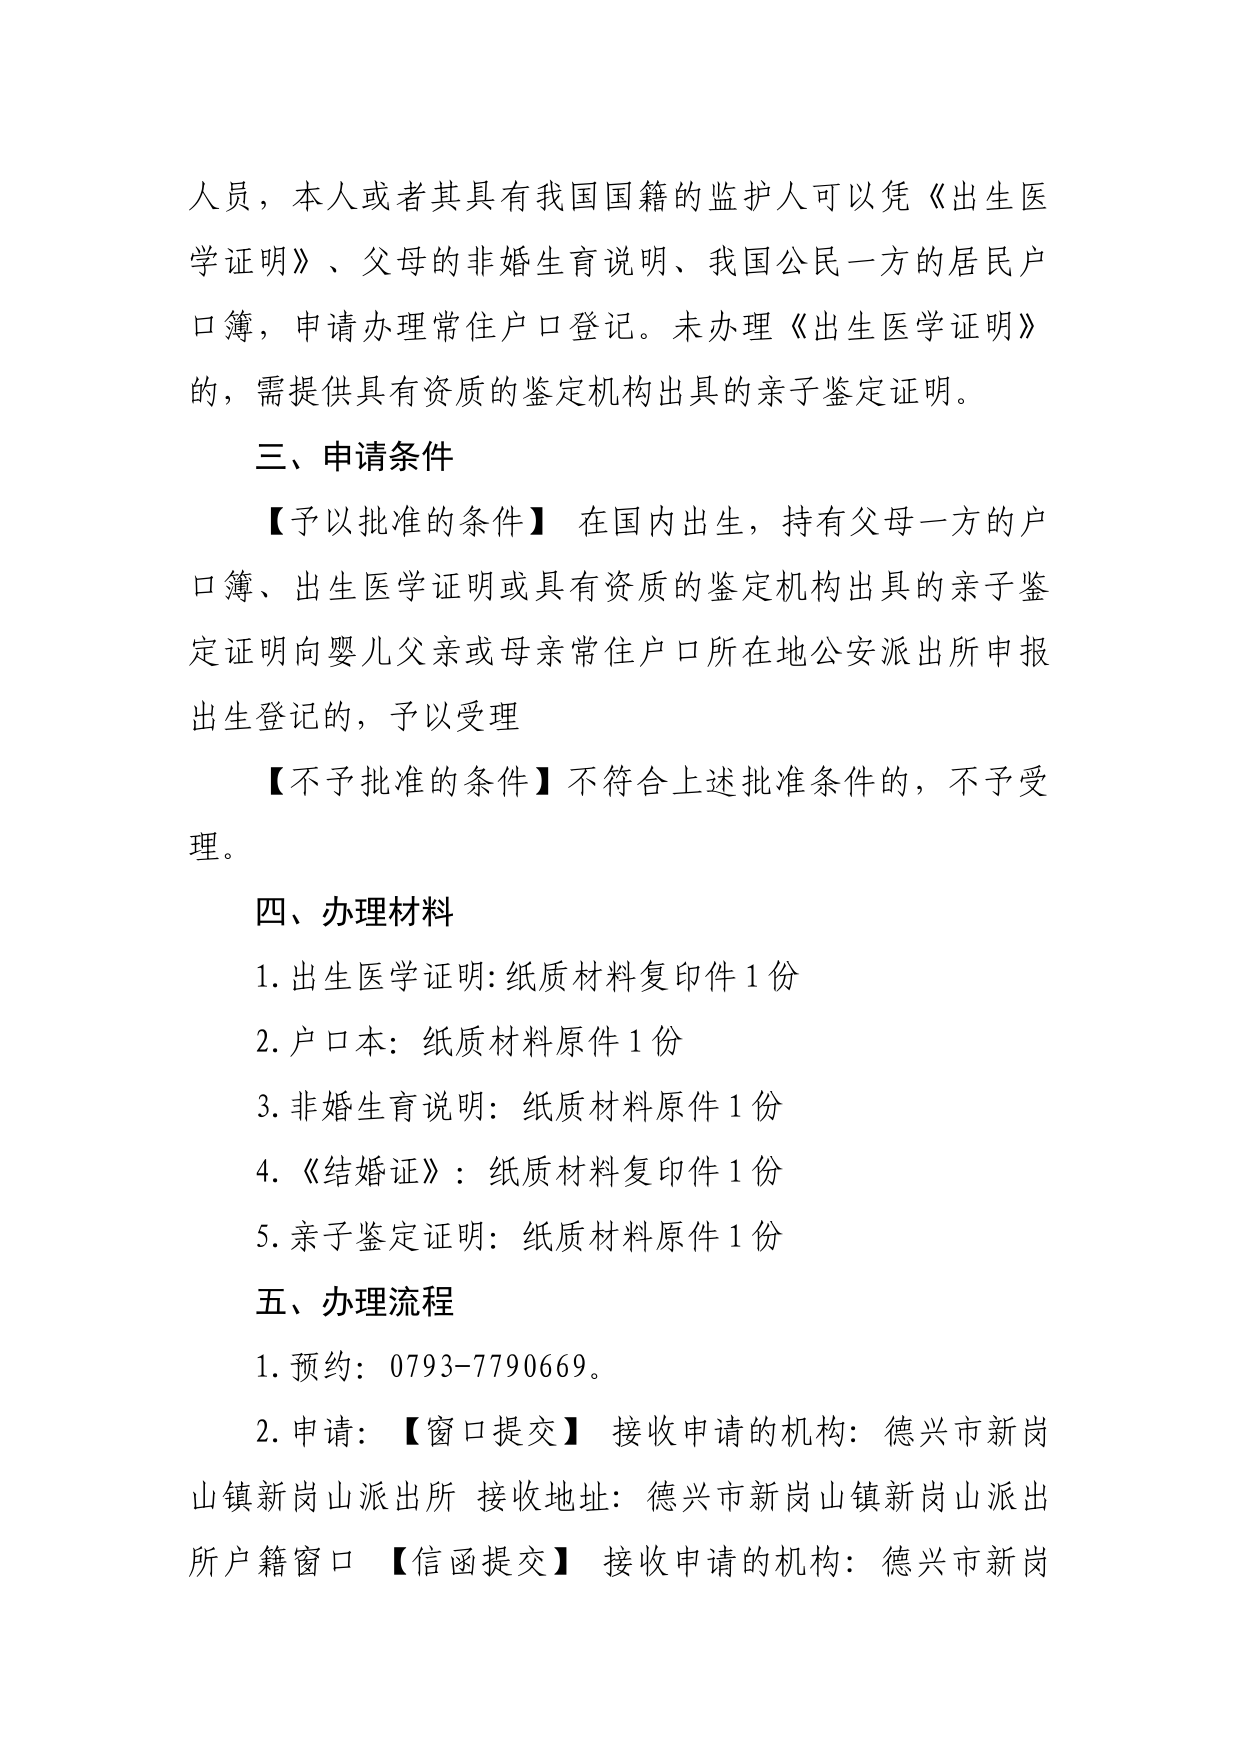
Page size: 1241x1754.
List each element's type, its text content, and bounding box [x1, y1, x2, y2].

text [187, 162, 1053, 422]
text 四、办理材料 [187, 877, 1053, 942]
text 【不予批准的条件】不符合上述批准条件的，不予受理。 [187, 747, 1053, 877]
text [187, 1397, 1053, 1592]
text 1.预约：0793-7790669。 [187, 1332, 1053, 1397]
text 5.亲子鉴定证明：纸质材料原件1份 [187, 1202, 1053, 1267]
text 3.非婚生育说明：纸质材料原件1份 [187, 1072, 1053, 1137]
text 4.《结婚证》：纸质材料复印件1份 [187, 1137, 1053, 1202]
text 2.户口本：纸质材料原件1份 [187, 1007, 1053, 1072]
text 五、办理流程 [187, 1267, 1053, 1332]
text 【予以批准的条件】 在国内出生，持有父母一方的户口簿、出生医学证明或具有资质的鉴定机构出具的亲子鉴定证明向婴儿父亲或母亲常住户口所在地公安派出所申报出生登记的，予以受理 [187, 487, 1053, 747]
text 1.出生医学证明:纸质材料复印件1份 [187, 942, 1053, 1007]
text 三、申请条件 [187, 422, 1053, 487]
